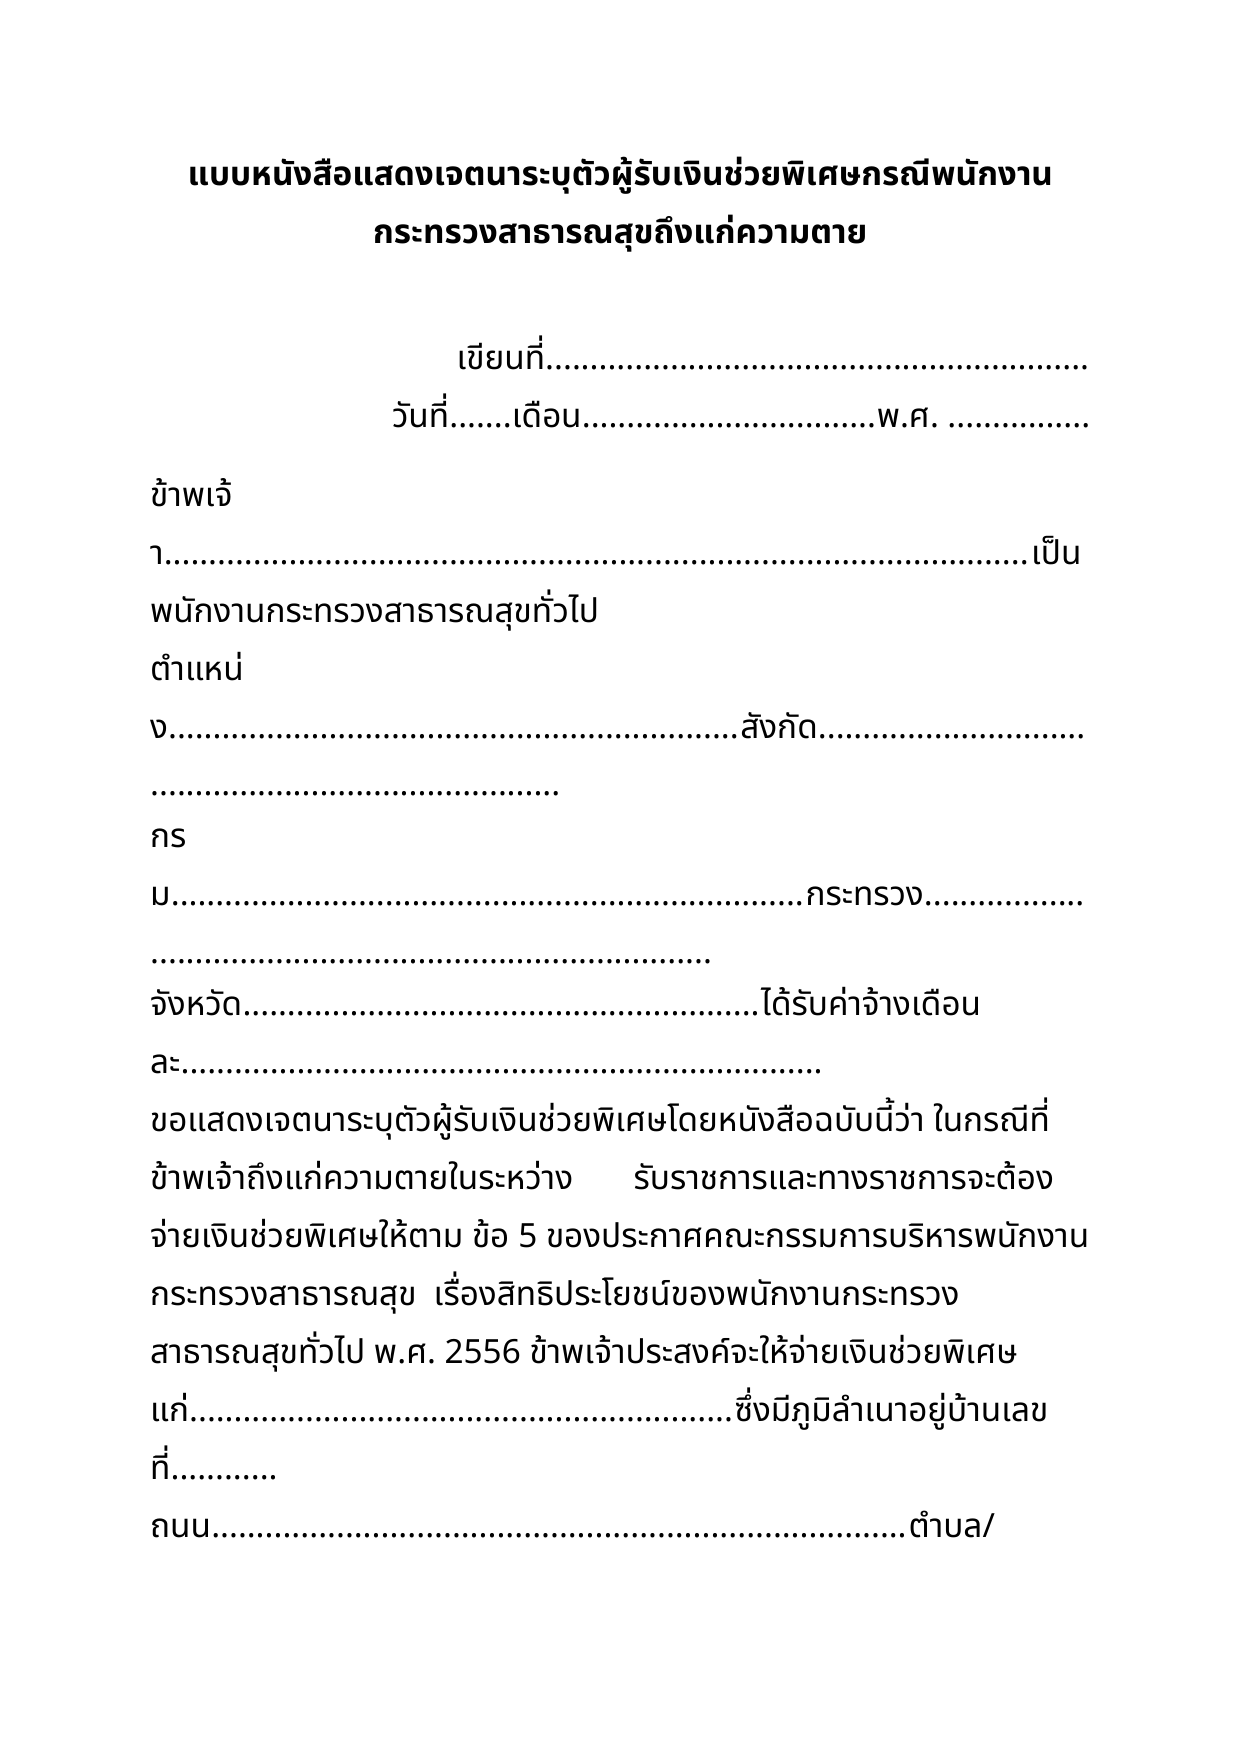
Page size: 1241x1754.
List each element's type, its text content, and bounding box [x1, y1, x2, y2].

text กรม.......................................................................กระทรวง................................................................................. [150, 812, 1090, 973]
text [150, 1096, 1090, 1553]
text จังหวัด..........................................................ได้รับค่าจ้างเดือนละ........................................................................ [150, 979, 1090, 1088]
text ตำแหน่ง................................................................สังกัด............................................................................ [150, 644, 1090, 805]
text เขียนที่............................................................. [150, 333, 1090, 384]
text แบบหนังสือแสดงเจตนาระบุตัวผู้รับเงินช่วยพิเศษกรณีพนักงานกระทรวงสาธารณสุขถึงแก่ความตาย [150, 150, 1090, 258]
text วันที่.......เดือน.................................พ.ศ. ................ [150, 392, 1090, 442]
text ข้าพเจ้า.................................................................................................เป็นพนักงานกระทรวงสาธารณสุขทั่วไป [150, 471, 1090, 637]
